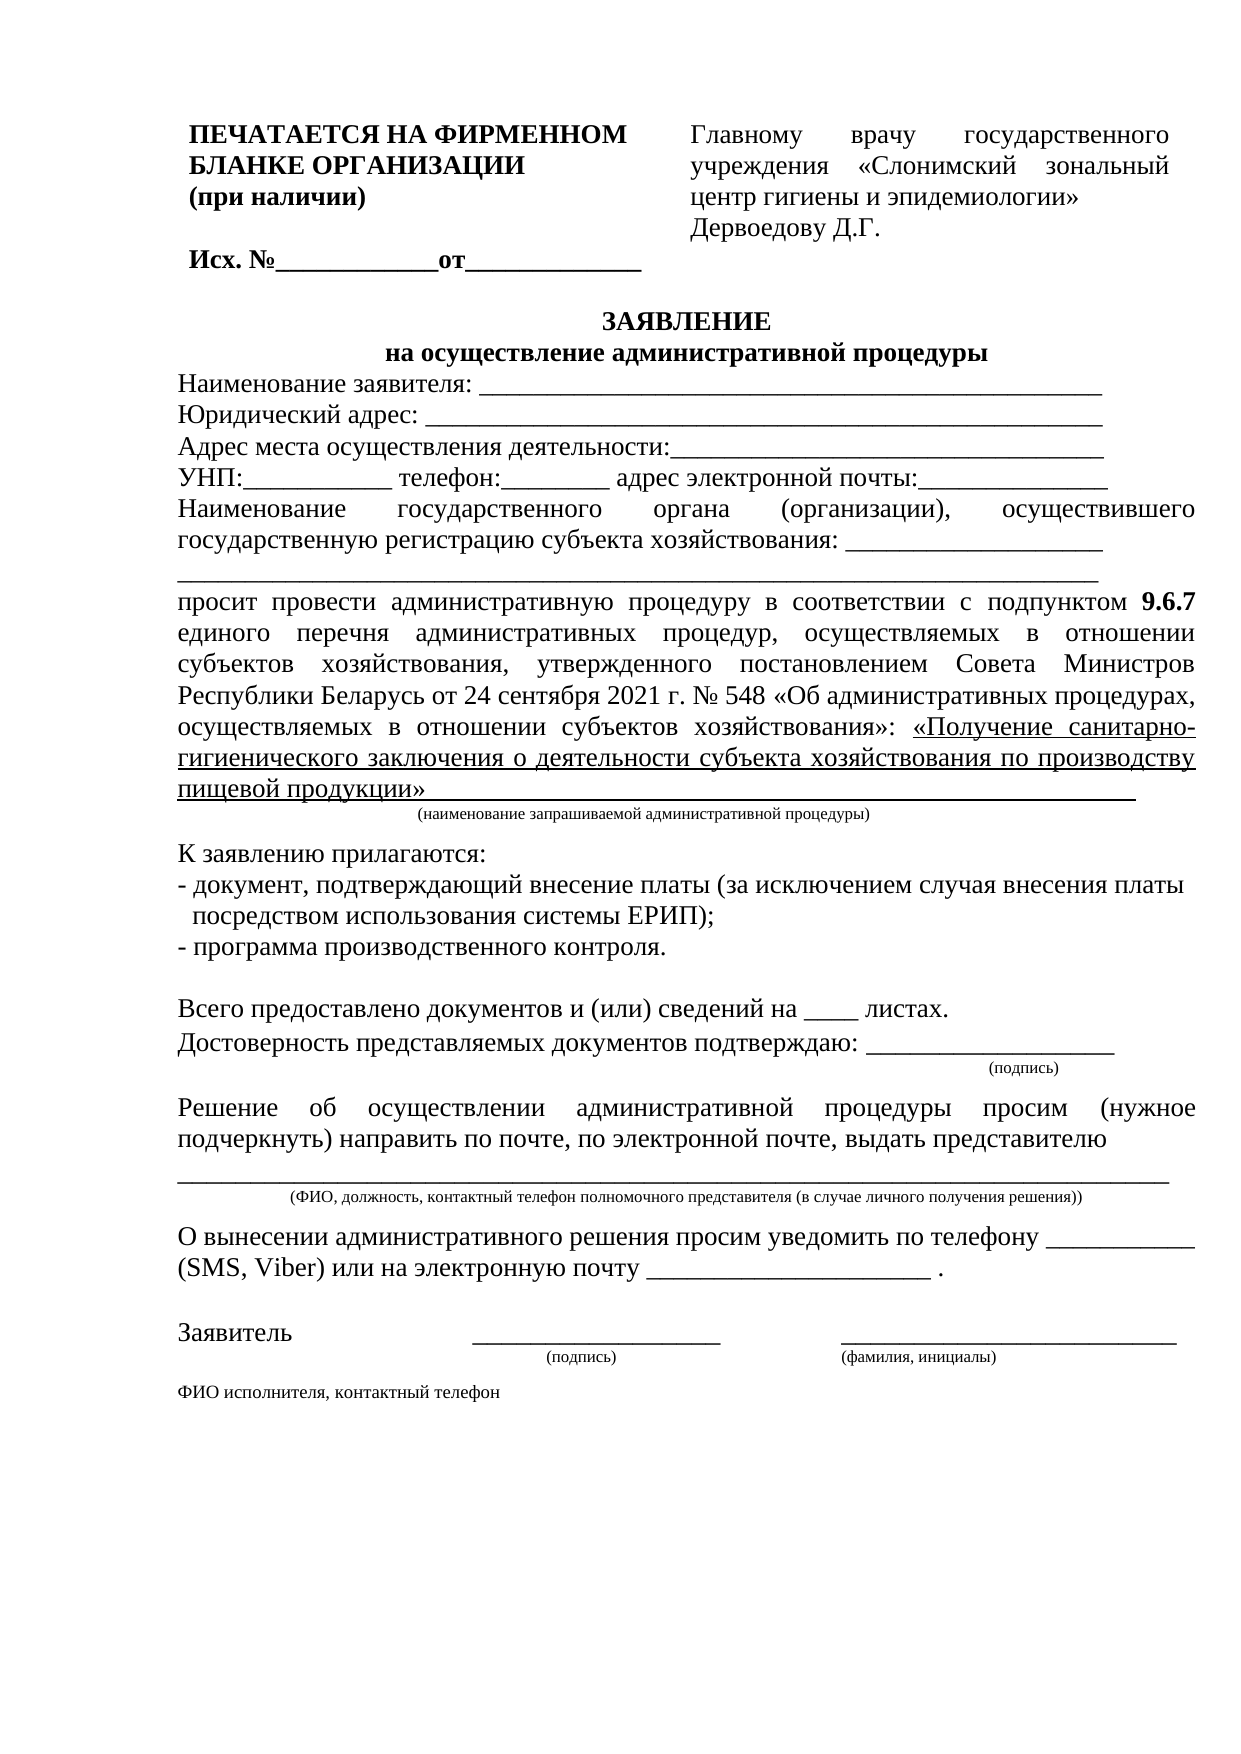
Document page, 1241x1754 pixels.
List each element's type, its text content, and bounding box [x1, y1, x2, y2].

text Наименование государственного органа (организации), осуществившего государственную регистрацию субъекта хозяйствования: ___________________ [177, 492, 1196, 554]
table_header Главному врачу государственного учреждения «Слонимский зональный центр гигиены и эпидемиологии» Дервоедову Д.Г. [679, 118, 1181, 305]
text ЗАЯВЛЕНИЕ [177, 305, 1196, 336]
text просит провести административную процедуру в соответствии с подпунктом 9.6.7 единого перечня административных процедур, осуществляемых в отношении субъектов хозяйствования, утвержденного постановлением Совета Министров Республики Беларусь от 24 сентября 2021 г. № 548 «Об административных процедурах, осуществляемых в отношении субъектов хозяйствования»: «Получение санитарно-гигиенического заключения о деятельности субъекта хозяйствования по производству пищевой продукции» [177, 585, 1196, 768]
text О вынесении административного решения просим уведомить по телефону ___________ (SMS, Viber) или на электронную почту _____________________ . [177, 1220, 1196, 1282]
text (подпись) (фамилия, инициалы) [177, 1347, 1196, 1381]
text Наименование заявителя: ______________________________________________ [177, 367, 1196, 398]
text УНП:___________ телефон:________ адрес электронной почты:______________ [177, 461, 1196, 492]
text ФИО исполнителя, контактный телефон [177, 1381, 1196, 1402]
text (наименование запрашиваемой административной процедуры) [177, 803, 1196, 837]
text Адрес места осуществления деятельности:________________________________ [177, 429, 1196, 461]
text Юридический адрес: __________________________________________________ [177, 398, 1196, 429]
text (ФИО, должность, контактный телефон полномочного представителя (в случае личного получения решения)) [177, 1187, 1196, 1220]
text Всего предоставлено документов и (или) сведений на ____ листах. [177, 993, 1196, 1024]
table_header ПЕЧАТАЕТСЯ НА ФИРМЕННОМ БЛАНКЕ ОРГАНИЗАЦИИ (при наличии) Исх. №____________от_____________ [177, 118, 679, 305]
text на осуществление административной процедуры [177, 336, 1196, 367]
text ____________________________________________________________________ [177, 554, 1196, 585]
text Решение об осуществлении административной процедуры просим (нужное подчеркнуть) направить по почте, по электронной почте, выдать представителю [177, 1091, 1196, 1153]
text просит провести административную процедуру в соответствии с подпунктом 9.6.7 единого перечня административных процедур, осуществляемых в отношении субъектов хозяйствования, утвержденного постановлением Совета Министров Республики Беларусь от 24 сентября 2021 г. № 548 «Об административных процедурах, осуществляемых в отношении субъектов хозяйствования»: «Получение санитарно-гигиенического заключения о деятельности субъекта хозяйствования по производству пищевой продукции» [177, 769, 1196, 803]
text К заявлению прилагаются: [177, 837, 1196, 868]
text - программа производственного контроля. [177, 930, 1196, 961]
text - документ, подтверждающий внесение платы (за исключением случая внесения платы посредством использования системы ЕРИП); [177, 868, 1196, 930]
text (подпись) [915, 1057, 1196, 1091]
text Достоверность представляемых документов подтверждаю: _________________ [177, 1024, 1196, 1057]
text Заявитель _________________ _______________________ [177, 1314, 1196, 1347]
text ____________________________________________________________________ [177, 1153, 1196, 1187]
